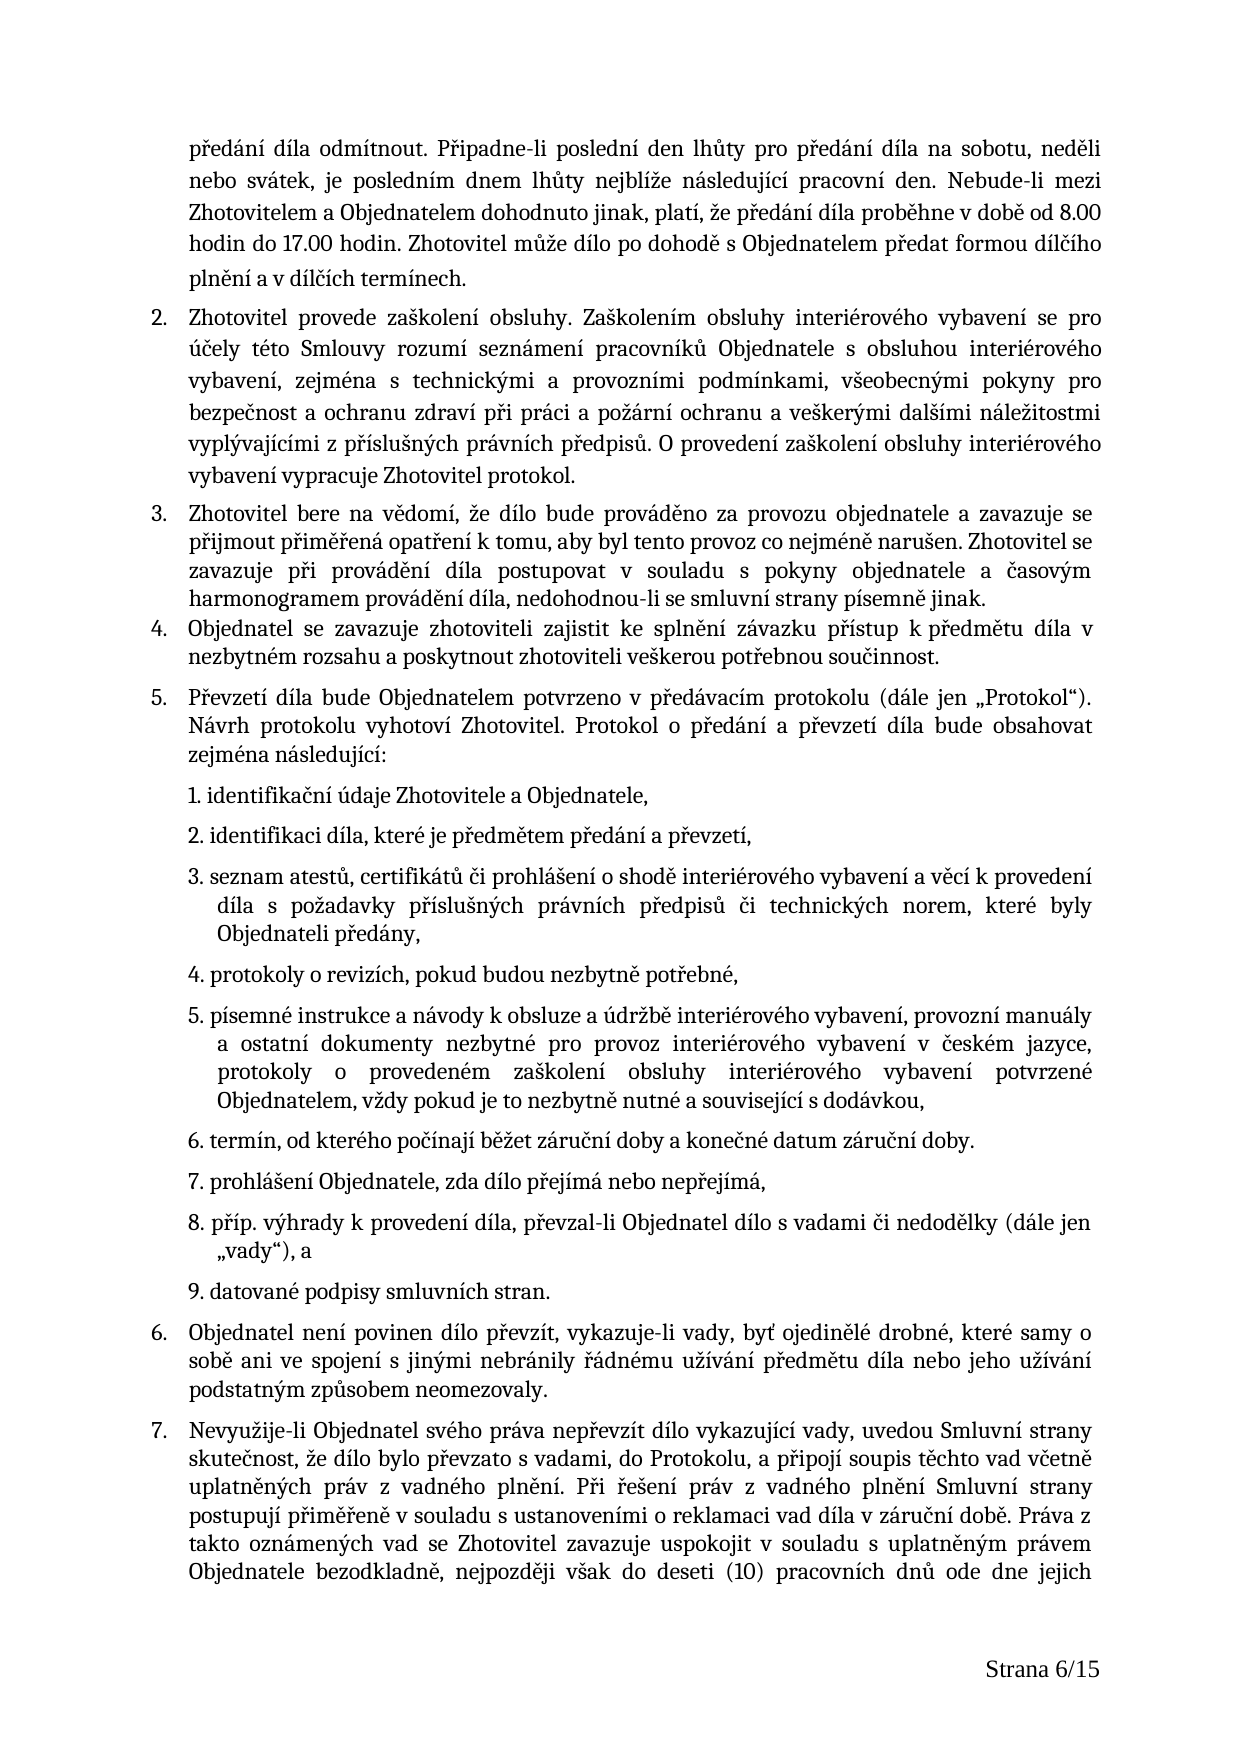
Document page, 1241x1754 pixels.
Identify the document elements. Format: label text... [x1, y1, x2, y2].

text 3. seznam atestů, certifikátů či prohlášení o shodě interiérového vybavení a věcí k provedení díla s požadavky příslušných právních předpisů či technických norem, které byly Objednateli předány, [188, 863, 1093, 947]
text 2. identifikaci díla, které je předmětem předání a převzetí, [188, 822, 1093, 850]
text 4. protokoly o revizích, pokud budou nezbytně potřebné, [188, 961, 1093, 988]
text 8. příp. výhrady k provedení díla, převzal-li Objednatel dílo s vadami či nedodělky (dále jen „vady“), a [188, 1209, 1093, 1265]
list Objednatel není povinen dílo převzít, vykazuje-li vady, byť ojedinělé drobné, které samy o sobě ani ve spojení s jinými nebránily řádnému užívání předmětu díla nebo jeho užívání podstatným způsobem neomezovaly. [151, 1319, 1093, 1403]
text 5. písemné instrukce a návody k obsluze a údržbě interiérového vybavení, provozní manuály a ostatní dokumenty nezbytné pro provoz interiérového vybavení v českém jazyce, protokoly o provedeném zaškolení obsluhy interiérového vybavení potvrzené Objednatelem, vždy pokud je to nezbytně nutné a související s dodávkou, [188, 1001, 1093, 1114]
text 1. identifikační údaje Zhotovitele a Objednatele, [188, 781, 1093, 809]
list Převzetí díla bude Objednatelem potvrzeno v předávacím protokolu (dále jen „Protokol“). Návrh protokolu vyhotoví Zhotovitel. Protokol o předání a převzetí díla bude obsahovat zejména následující: [151, 684, 1093, 768]
text 6. termín, od kterého počínají běžet záruční doby a konečné datum záruční doby. [188, 1127, 1093, 1155]
text 9. datované podpisy smluvních stran. [188, 1278, 1093, 1306]
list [151, 1416, 1093, 1586]
list Zhotovitel provede zaškolení obsluhy. Zaškolením obsluhy interiérového vybavení se pro účely této Smlouvy rozumí seznámení pracovníků Objednatele s obsluhou interiérového vybavení, zejména s technickými a provozními podmínkami, všeobecnými pokyny pro bezpečnost a ochranu zdraví při práci a požární ochranu a veškerými dalšími náležitostmi vyplývajícími z příslušných právních předpisů. O provedení zaškolení obsluhy interiérového vybavení vypracuje Zhotovitel protokol. [151, 304, 1103, 489]
list Zhotovitel bere na vědomí, že dílo bude prováděno za provozu objednatele a zavazuje se přijmout přiměřená opatření k tomu, aby byl tento provoz co nejméně narušen. Zhotovitel se zavazuje při provádění díla postupovat v souladu s pokyny objednatele a časovým harmonogramem provádění díla, nedohodnou-li se smluvní strany písemně jinak. [151, 500, 1093, 612]
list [151, 135, 1103, 293]
list Objednatel se zavazuje zhotoviteli zajistit ke splnění závazku přístup k předmětu díla v nezbytném rozsahu a poskytnout zhotoviteli veškerou potřebnou součinnost. [151, 615, 1093, 671]
text 7. prohlášení Objednatele, zda dílo přejímá nebo nepřejímá, [188, 1168, 1093, 1196]
